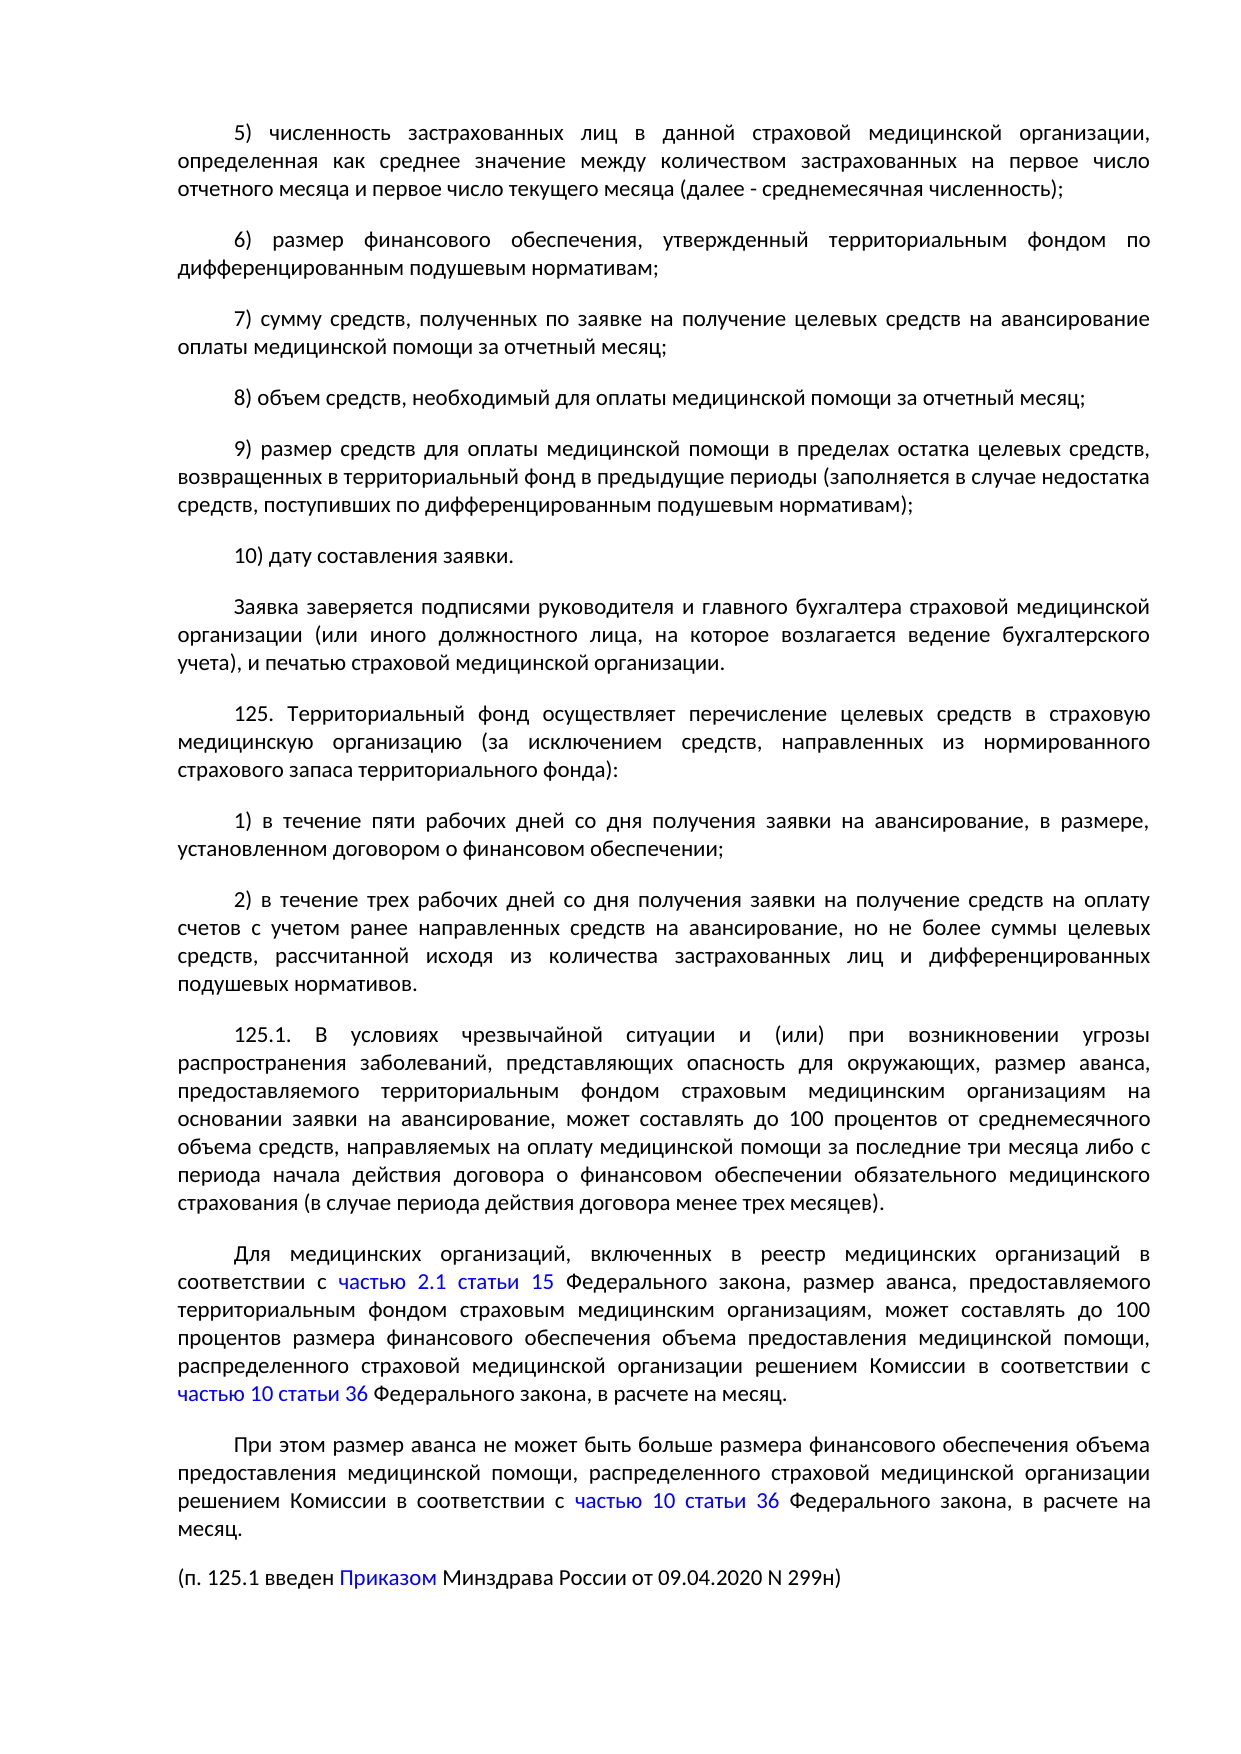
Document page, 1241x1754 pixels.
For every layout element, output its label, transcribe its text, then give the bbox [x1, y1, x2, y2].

text 8) объем средств, необходимый для оплаты медицинской помощи за отчетный месяц; [177, 383, 1152, 411]
text 1) в течение пяти рабочих дней со дня получения заявки на авансирование, в размере, установленном договором о финансовом обеспечении; [177, 806, 1152, 862]
text 10) дату составления заявки. [177, 541, 1152, 569]
text 6) размер финансового обеспечения, утвержденный территориальным фондом по дифференцированным подушевым нормативам; [177, 225, 1152, 281]
text 5) численность застрахованных лиц в данной страховой медицинской организации, определенная как среднее значение между количеством застрахованных на первое число отчетного месяца и первое число текущего месяца (далее - среднемесячная численность); [177, 118, 1152, 202]
text 9) размер средств для оплаты медицинской помощи в пределах остатка целевых средств, возвращенных в территориальный фонд в предыдущие периоды (заполняется в случае недостатка средств, поступивших по дифференцированным подушевым нормативам); [177, 434, 1152, 518]
text Для медицинских организаций, включенных в реестр медицинских организаций в соответствии с частью 2.1 статьи 15 Федерального закона, размер аванса, предоставляемого территориальным фондом страховым медицинским организациям, может составлять до 100 процентов размера финансового обеспечения объема предоставления медицинской помощи, распределенного страховой медицинской организации решением Комиссии в соответствии с частью 10 статьи 36 Федерального закона, в расчете на месяц. [177, 1239, 1152, 1407]
text 125.1. В условиях чрезвычайной ситуации и (или) при возникновении угрозы распространения заболеваний, представляющих опасность для окружающих, размер аванса, предоставляемого территориальным фондом страховым медицинским организациям на основании заявки на авансирование, может составлять до 100 процентов от среднемесячного объема средств, направляемых на оплату медицинской помощи за последние три месяца либо с периода начала действия договора о финансовом обеспечении обязательного медицинского страхования (в случае периода действия договора менее трех месяцев). [177, 1020, 1152, 1216]
text При этом размер аванса не может быть больше размера финансового обеспечения объема предоставления медицинской помощи, распределенного страховой медицинской организации решением Комиссии в соответствии с частью 10 статьи 36 Федерального закона, в расчете на месяц. [177, 1430, 1152, 1542]
text 7) сумму средств, полученных по заявке на получение целевых средств на авансирование оплаты медицинской помощи за отчетный месяц; [177, 304, 1152, 360]
text Заявка заверяется подписями руководителя и главного бухгалтера страховой медицинской организации (или иного должностного лица, на которое возлагается ведение бухгалтерского учета), и печатью страховой медицинской организации. [177, 592, 1152, 676]
text 125. Территориальный фонд осуществляет перечисление целевых средств в страховую медицинскую организацию (за исключением средств, направленных из нормированного страхового запаса территориального фонда): [177, 699, 1152, 783]
text (п. 125.1 введен Приказом Минздрава России от 09.04.2020 N 299н) [177, 1563, 1152, 1591]
text 2) в течение трех рабочих дней со дня получения заявки на получение средств на оплату счетов с учетом ранее направленных средств на авансирование, но не более суммы целевых средств, рассчитанной исходя из количества застрахованных лиц и дифференцированных подушевых нормативов. [177, 885, 1152, 997]
